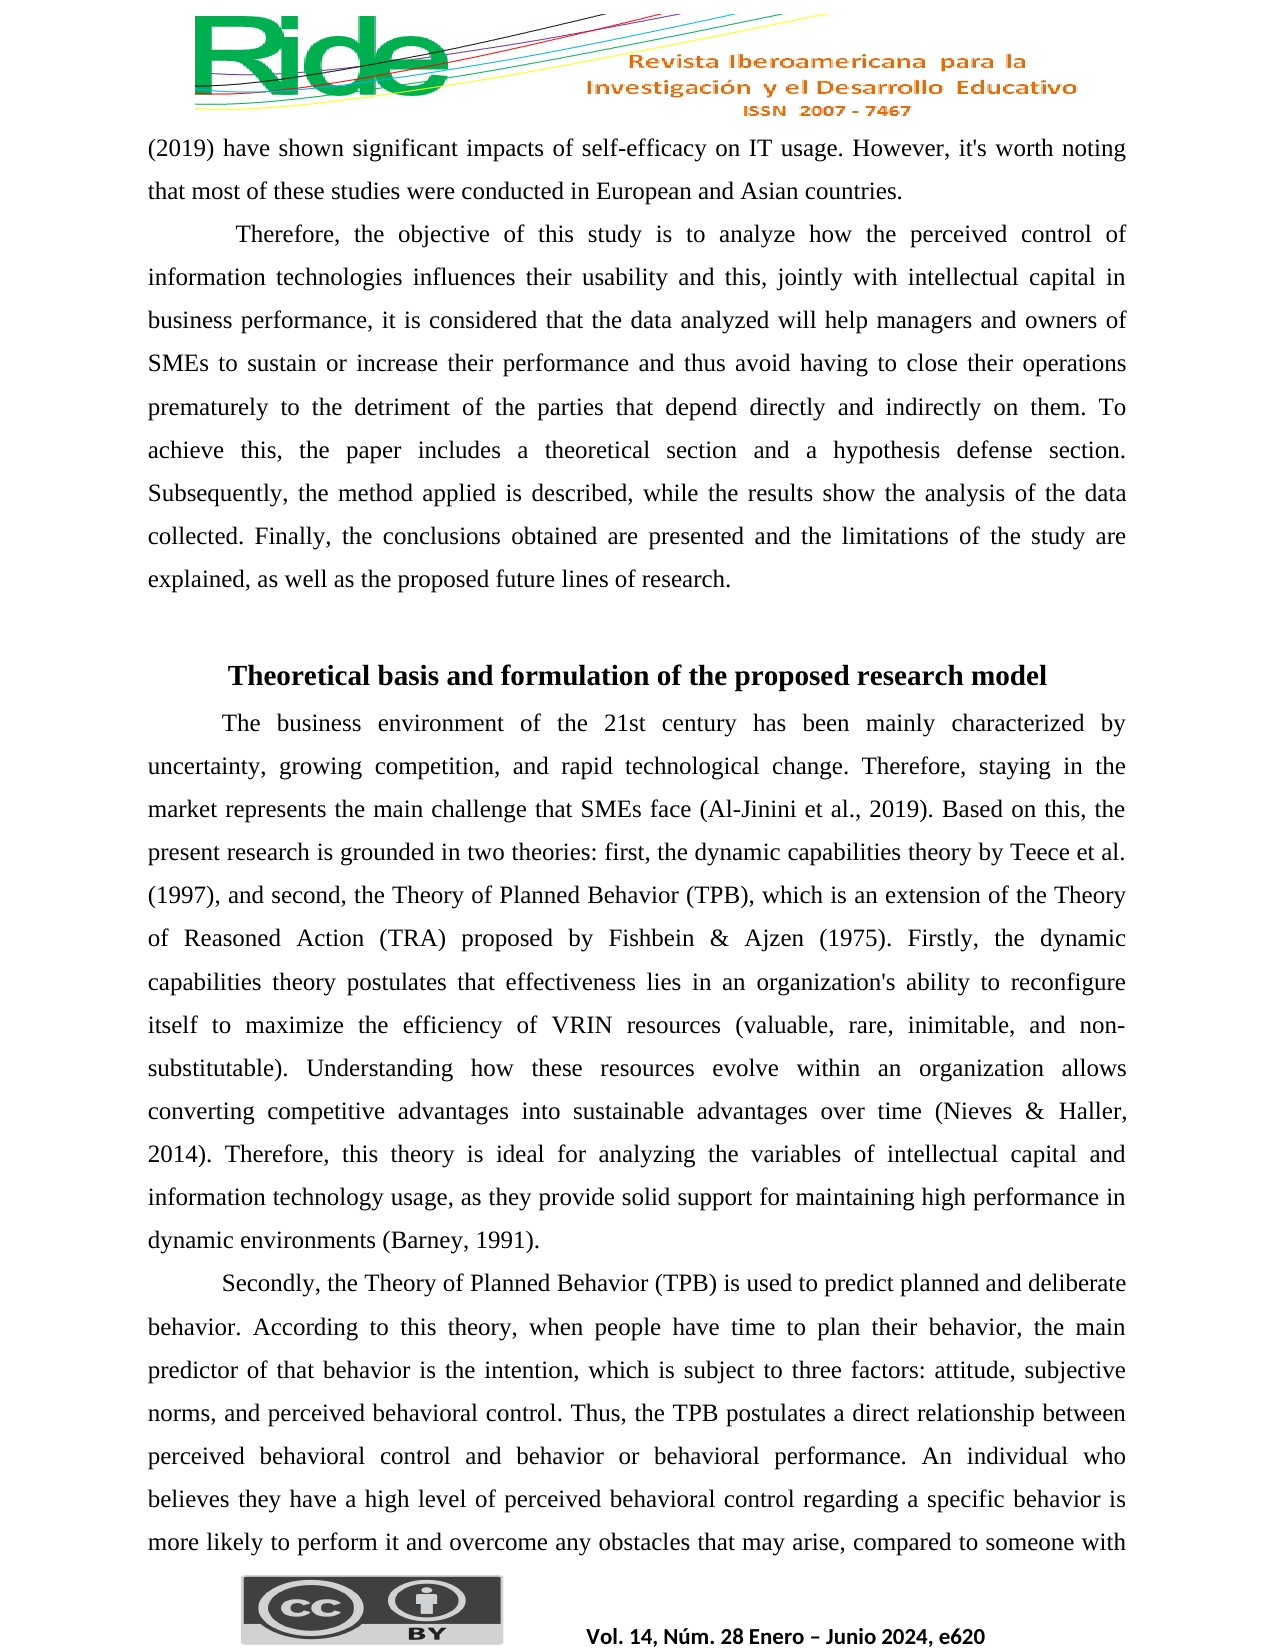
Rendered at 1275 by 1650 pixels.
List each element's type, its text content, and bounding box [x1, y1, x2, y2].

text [148, 133, 1127, 205]
picture [240, 1575, 504, 1645]
text Therefore, the objective of this study is to analyze how the perceived control of information technologies influences their usability and this, jointly with intellectual capital in business performance, it is considered that the data analyzed will help managers and owners of SMEs to sustain or increase their performance and thus avoid having to close their operations prematurely to the detriment of the parties that depend directly and indirectly on them. To achieve this, the paper includes a theoretical section and a hypothesis defense section. Subsequently, the method applied is described, while the results show the analysis of the data collected. Finally, the conclusions obtained are presented and the limitations of the study are explained, as well as the proposed future lines of research. [148, 219, 1127, 593]
picture [194, 14, 1081, 119]
text The business environment of the 21st century has been mainly characterized by uncertainty, growing competition, and rapid technological change. Therefore, staying in the market represents the main challenge that SMEs face (Al-Jinini et al., 2019). Based on this, the present research is grounded in two theories: first, the dynamic capabilities theory by Teece et al. (1997), and second, the Theory of Planned Behavior (TPB), which is an extension of the Theory of Reasoned Action (TRA) proposed by Fishbein & Ajzen (1975). Firstly, the dynamic capabilities theory postulates that effectiveness lies in an organization's ability to reconfigure itself to maximize the efficiency of VRIN resources (valuable, rare, inimitable, and non-substitutable). Understanding how these resources evolve within an organization allows converting competitive advantages into sustainable advantages over time (Nieves & Haller, 2014). Therefore, this theory is ideal for analyzing the variables of intellectual capital and information technology usage, as they provide solid support for maintaining high performance in dynamic environments (Barney, 1991). [148, 708, 1127, 1254]
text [148, 1268, 1127, 1556]
text Theoretical basis and formulation of the proposed research model [148, 658, 1127, 691]
